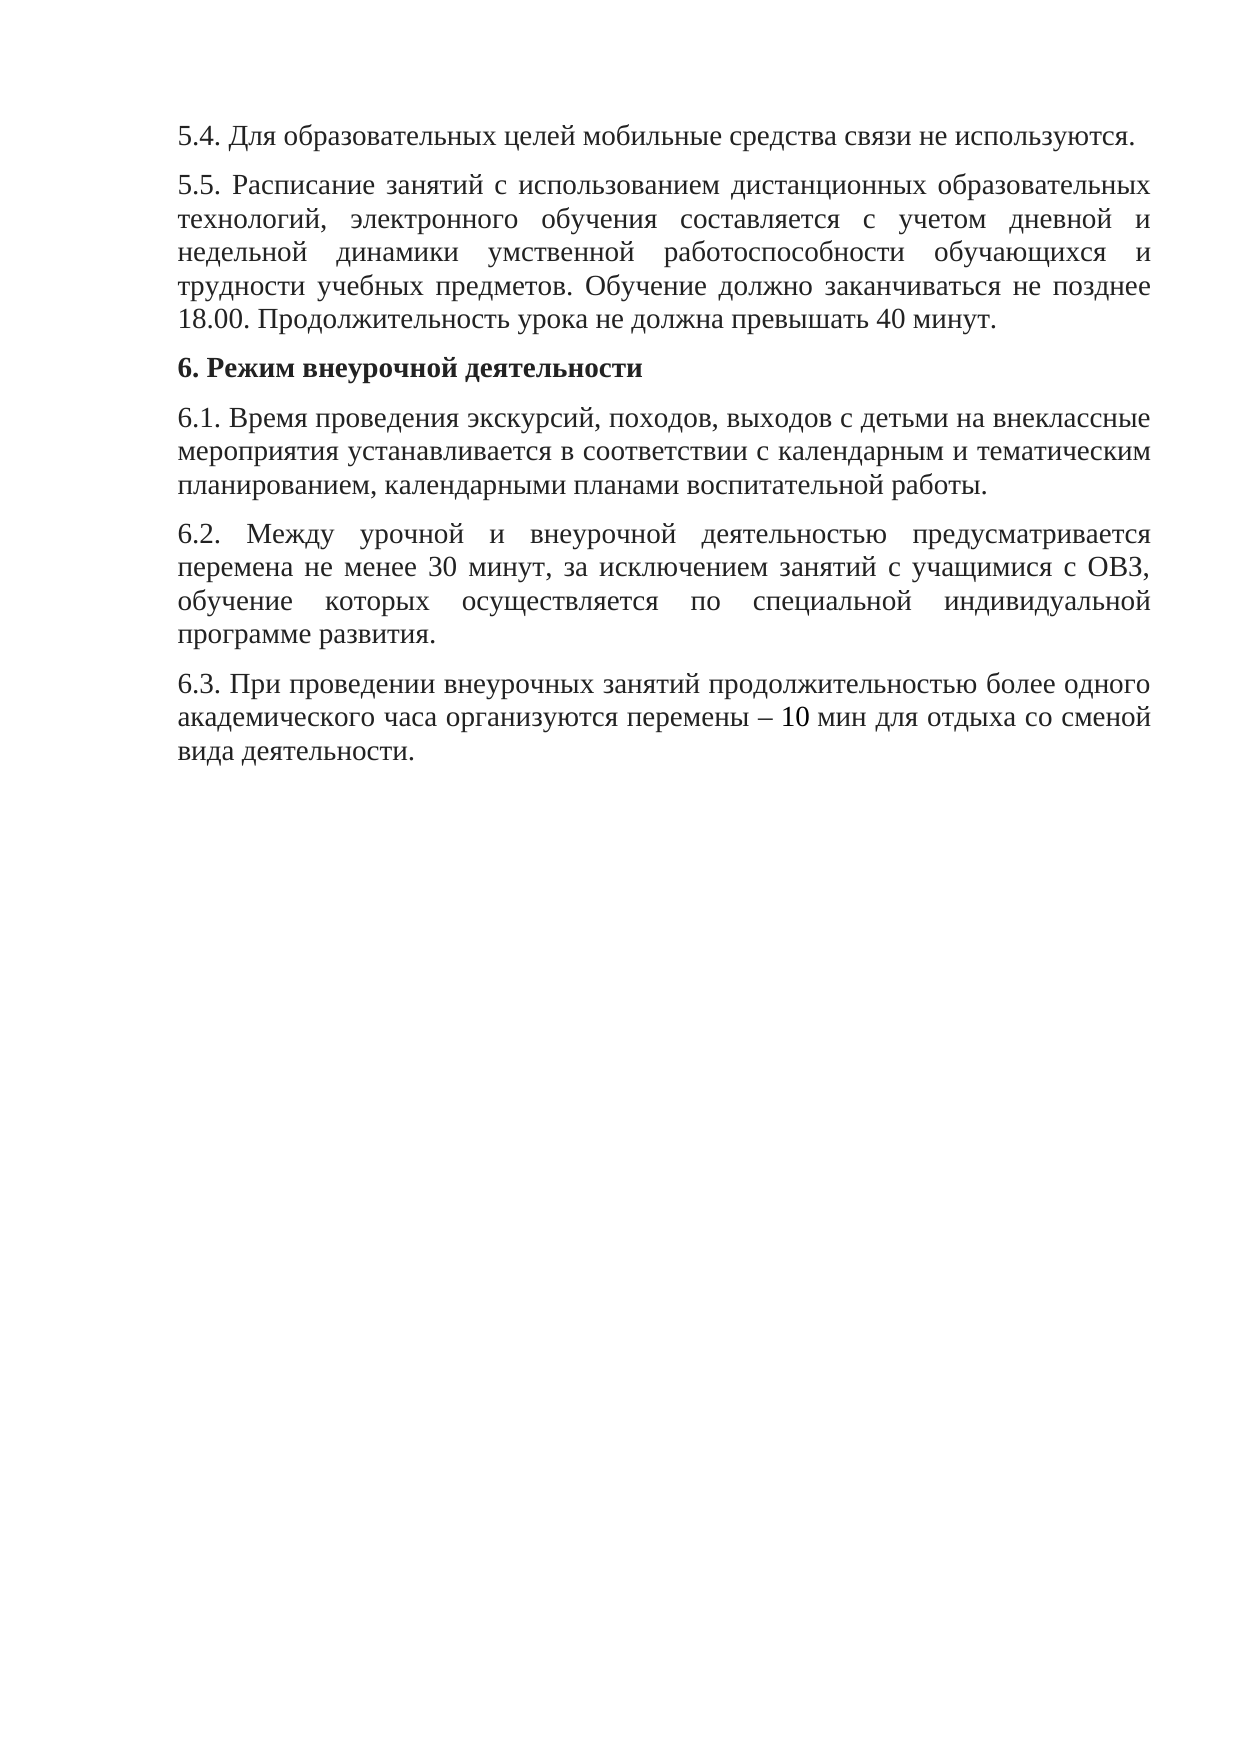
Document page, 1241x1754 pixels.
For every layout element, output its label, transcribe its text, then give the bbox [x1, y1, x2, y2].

text 6.2. Между урочной и внеурочной деятельностью предусматривается перемена не менее 30 минут, за исключением занятий с учащимися с ОВЗ, обучение которых осуществляется по специальной индивидуальной программе развития. [177, 516, 1152, 650]
text 5.4. Для образовательных целей мобильные средства связи не используются. [177, 118, 1152, 152]
text 6.1. Время проведения экскурсий, походов, выходов с детьми на внеклассные мероприятия устанавливается в соответствии с календарным и тематическим планированием, календарными планами воспитательной работы. [177, 400, 1152, 500]
text 5.5. Расписание занятий с использованием дистанционных образовательных технологий, электронного обучения составляется с учетом дневной и недельной динамики умственной работоспособности обучающихся и трудности учебных предметов. Обучение должно заканчиваться не позднее 18.00. Продолжительность урока не должна превышать 40 минут. [177, 167, 1152, 335]
text 6. Режим внеурочной деятельности [177, 351, 1152, 384]
text 6.3. При проведении внеурочных занятий продолжительностью более одного академического часа организуются перемены – 10 мин для отдыха со сменой вида деятельности. [177, 666, 1152, 766]
